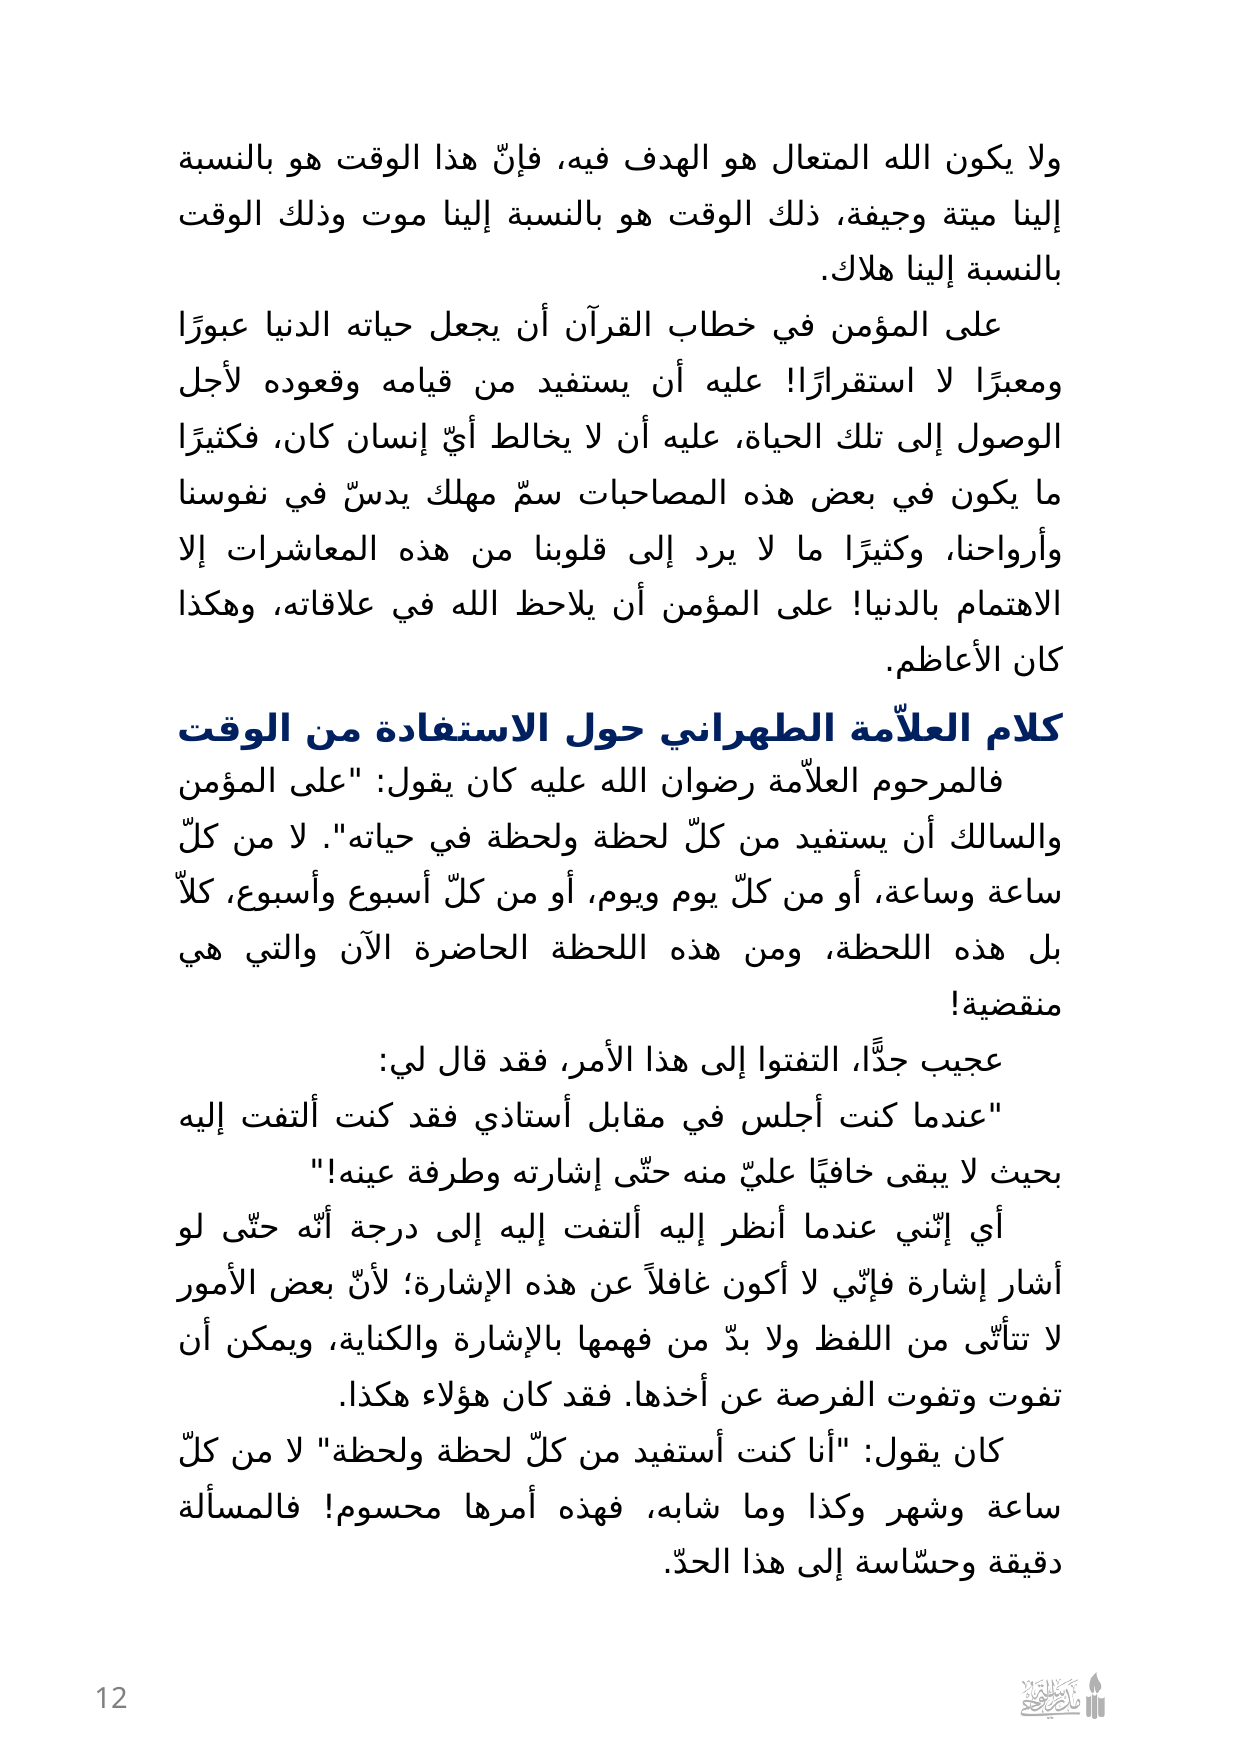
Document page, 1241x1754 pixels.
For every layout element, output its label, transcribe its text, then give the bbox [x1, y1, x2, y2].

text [177, 136, 1063, 303]
picture [1020, 1672, 1105, 1719]
text كان يقول: "أنا كنت أستفيد من كلّ لحظة ولحظة" لا من كلّ ساعة وشهر وكذا وما شابه، فهذه أمرها محسوم! فالمسألة دقيقة وحسّاسة إلى هذا الحدّ. [177, 1429, 1063, 1596]
title كلام العلاّمة الطهراني حول الاستفادة من الوقت [177, 707, 1063, 750]
text فالمرحوم العلاّمة رضوان الله عليه كان يقول: "على المؤمن والسالك أن يستفيد من كلّ لحظة ولحظة في حياته". لا من كلّ ساعة وساعة، أو من كلّ يوم ويوم، أو من كلّ أسبوع وأسبوع، كلاّ بل هذه اللحظة، ومن هذه اللحظة الحاضرة الآن والتي هي منقضية! [177, 759, 1063, 1038]
text أي إنّني عندما أنظر إليه ألتفت إليه إلى درجة أنّه حتّى لو أشار إشارة فإنّي لا أكون غافلاً عن هذه الإشارة؛ لأنّ بعض الأمور لا تتأتّى من اللفظ ولا بدّ من فهمها بالإشارة والكناية، ويمكن أن تفوت وتفوت الفرصة عن أخذها. فقد كان هؤلاء هكذا. [177, 1206, 1063, 1429]
text عجيب جدًّا، التفتوا إلى هذا الأمر، فقد قال لي: [177, 1038, 1063, 1094]
text "عندما كنت أجلس في مقابل أستاذي فقد كنت ألتفت إليه بحيث لا يبقى خافيًا عليّ منه حتّى إشارته وطرفة عينه!" [177, 1094, 1063, 1206]
text على المؤمن في خطاب القرآن أن يجعل حياته الدنيا عبورًا ومعبرًا لا استقرارًا! عليه أن يستفيد من قيامه وقعوده لأجل الوصول إلى تلك الحياة، عليه أن لا يخالط أيّ إنسان كان، فكثيرًا ما يكون في بعض هذه المصاحبات سمّ مهلك يدسّ في نفوسنا وأرواحنا، وكثيرًا ما لا يرد إلى قلوبنا من هذه المعاشرات إلا الاهتمام بالدنيا! على المؤمن أن يلاحظ الله في علاقاته، وهكذا كان الأعاظم. [177, 303, 1063, 694]
